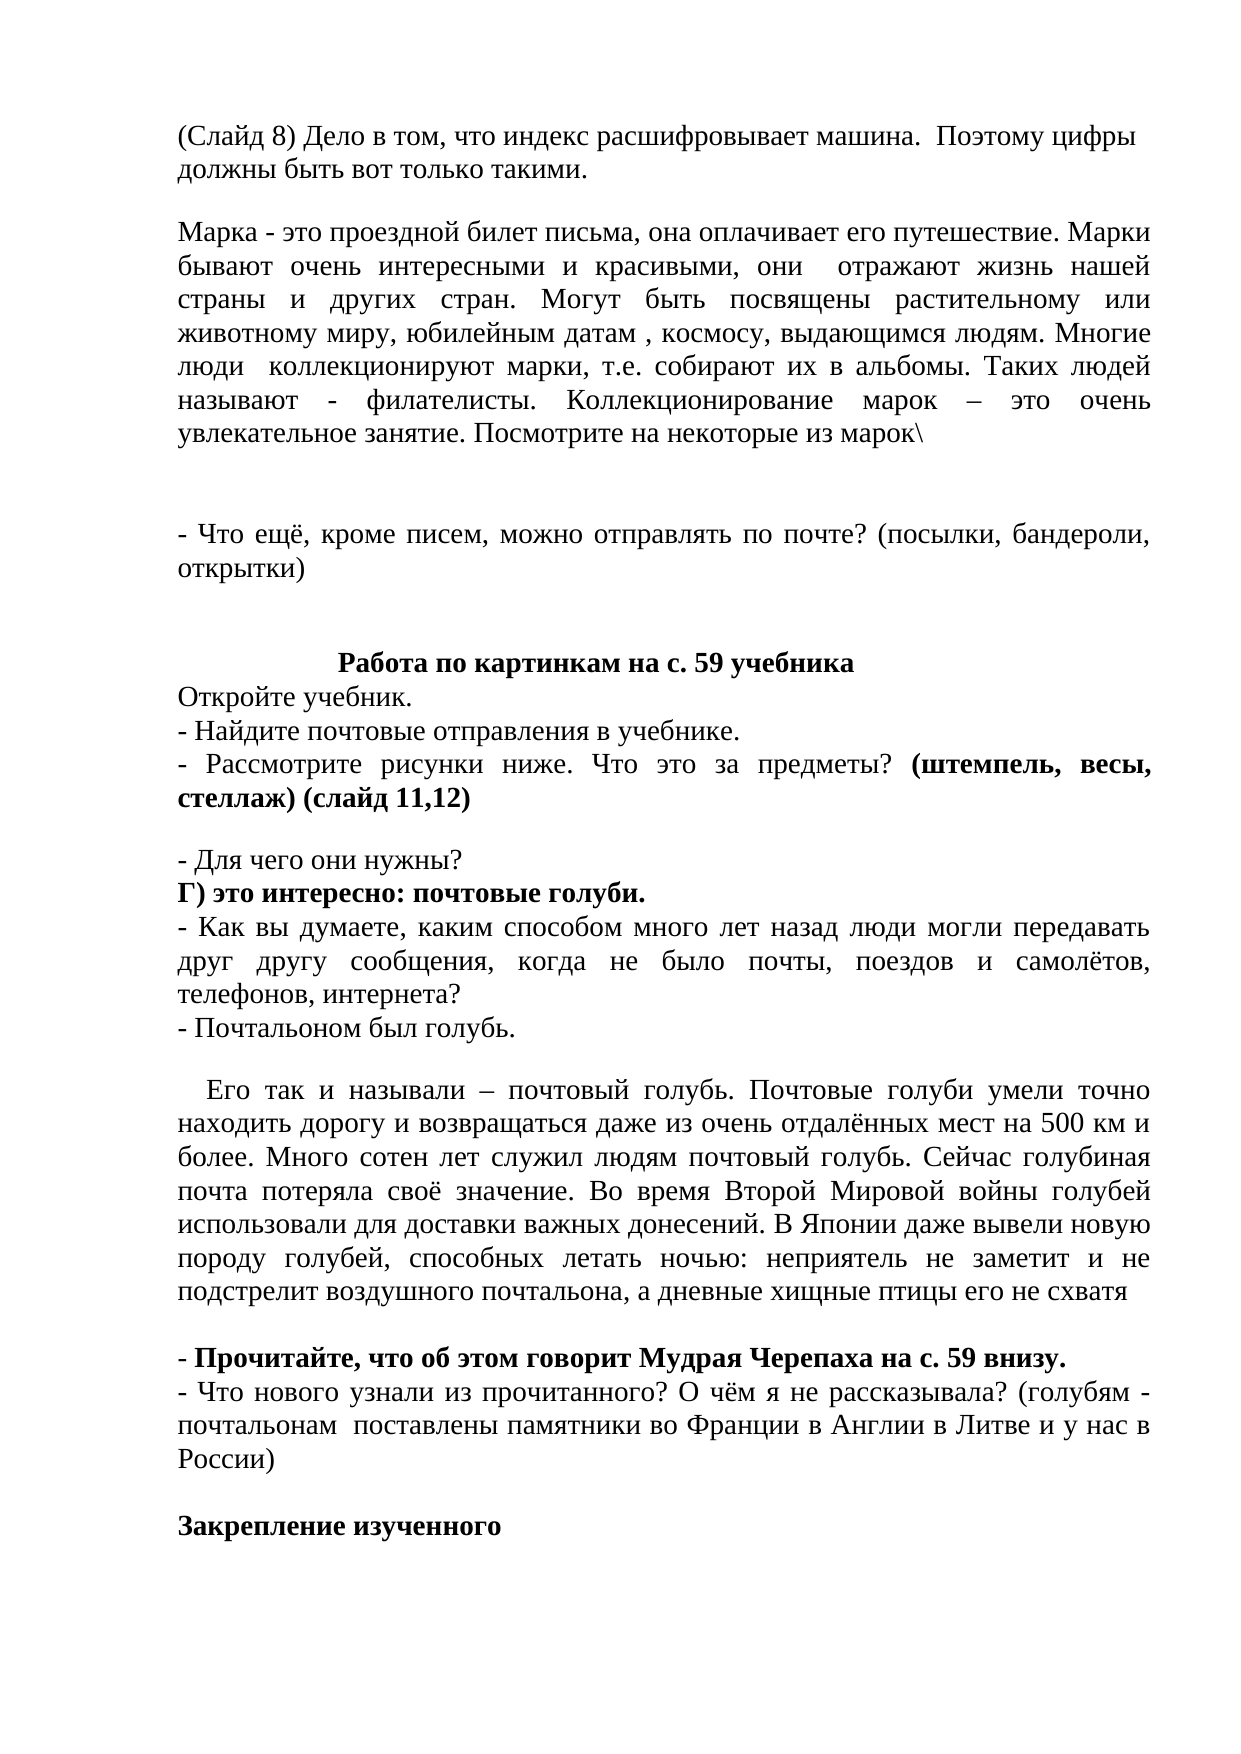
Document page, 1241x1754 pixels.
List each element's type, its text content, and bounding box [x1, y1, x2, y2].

text Г) это интересно: почтовые голуби. [177, 876, 1152, 909]
text Закрепление изученного [177, 1508, 1152, 1542]
text - Найдите почтовые отправления в учебнике. [177, 713, 1152, 746]
text - Рассмотрите рисунки ниже. Что это за предметы? (штемпель, весы, стеллаж) (слайд 11,12) [177, 746, 1152, 813]
text Откройте учебник. [177, 679, 1152, 713]
text - Почтальоном был голубь. [177, 1010, 1152, 1043]
text - Для чего они нужны? [177, 842, 1152, 876]
text Марка - это проездной билет письма, она оплачивает его путешествие. Марки бывают очень интересными и красивыми, они отражают жизнь нашей страны и других стран. Могут быть посвящены растительному или животному миру, юбилейным датам , космосу, выдающимся людям. Многие люди коллекционируют марки, т.е. собирают их в альбомы. Таких людей называют - филателисты. Коллекционирование марок – это очень увлекательное занятие. Посмотрите на некоторые из марок\ [177, 214, 1152, 449]
text Его так и называли – почтовый голубь. Почтовые голуби умели точно находить дорогу и возвращаться даже из очень отдалённых мест на 500 км и более. Много сотен лет служил людям почтовый голубь. Сейчас голубиная почта потеряла своё значение. Во время Второй Мировой войны голубей использовали для доставки важных донесений. В Японии даже вывели новую породу голубей, способных летать ночью: неприятель не заметит и не подстрелит воздушного почтальона, а дневные хищные птицы его не схватя [177, 1072, 1152, 1307]
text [177, 118, 1152, 185]
text - Что ещё, кроме писем, можно отправлять по почте? (посылки, бандероли, открытки) [177, 516, 1152, 583]
text - Как вы думаете, каким способом много лет назад люди могли передавать друг другу сообщения, когда не было почты, поездов и самолётов, телефонов, интернета? [177, 909, 1152, 1010]
text - Прочитайте, что об этом говорит Мудрая Черепаха на с. 59 внизу. [177, 1340, 1152, 1374]
text Работа по картинкам на с. 59 учебника [177, 646, 1152, 679]
text - Что нового узнали из прочитанного? О чём я не рассказывала? (голубям - почтальонам поставлены памятники во Франции в Англии в Литве и у нас в России) [177, 1374, 1152, 1474]
